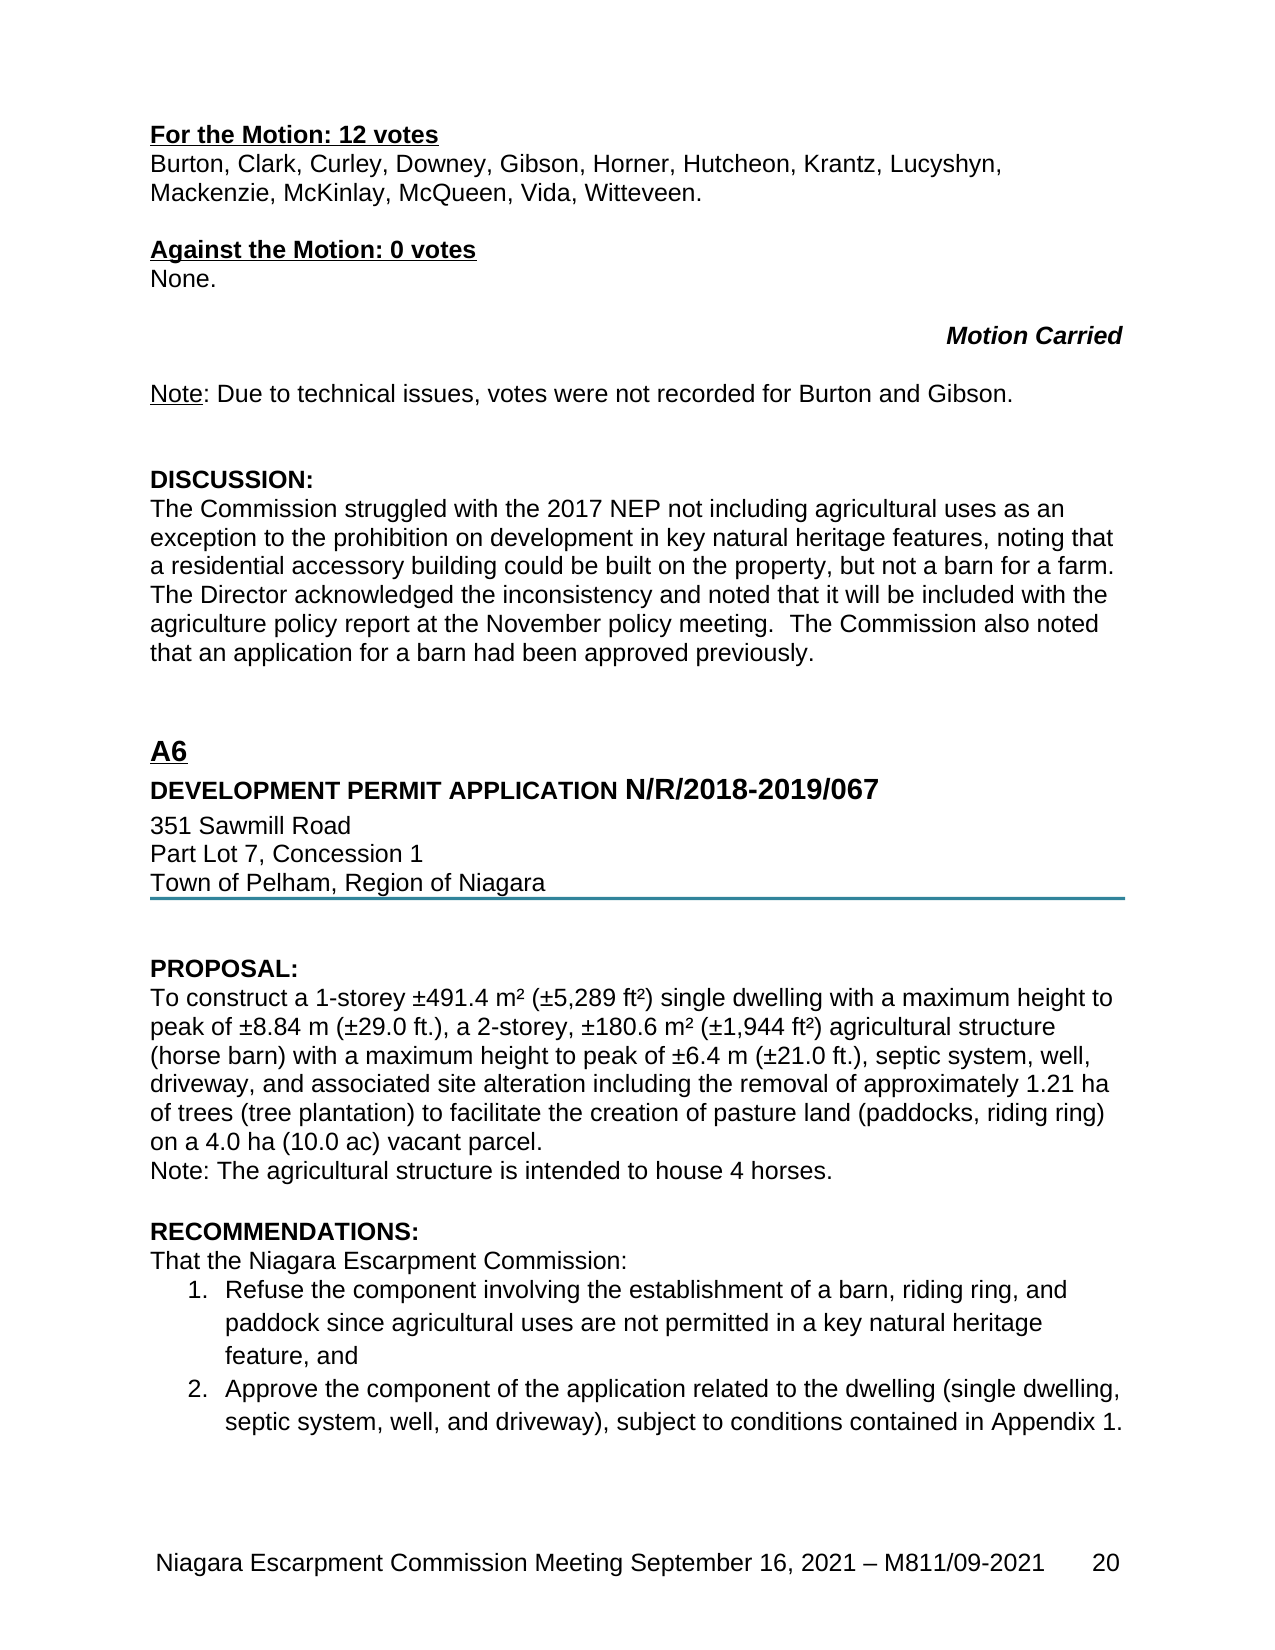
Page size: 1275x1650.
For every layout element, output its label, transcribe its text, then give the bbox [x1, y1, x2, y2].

text Burton, Clark, Curley, Downey, Gibson, Horner, Hutcheon, Krantz, Lucyshyn, Mackenzie, McKinlay, McQueen, Vida, Witteveen. [150, 149, 1125, 206]
list Approve the component of the application related to the dwelling (single dwelling, septic system, well, and driveway), subject to conditions contained in Appendix 1. [187, 1374, 1125, 1436]
text None. [150, 264, 1125, 292]
text The Commission struggled with the 2017 NEP not including agricultural uses as an exception to the prohibition on development in key natural heritage features, noting that a residential accessory building could be built on the property, but not a barn for a farm. The Director acknowledged the inconsistency and noted that it will be included with the agriculture policy report at the November policy meeting. The Commission also noted that an application for a barn had been approved previously. [150, 494, 1125, 666]
text Part Lot 7, Concession 1 [150, 839, 1125, 868]
text Town of Pelham, Region of Niagara [150, 868, 1125, 896]
text Note: Due to technical issues, votes were not recorded for Burton and Gibson. [150, 379, 1125, 407]
subtitle DEVELOPMENT PERMIT APPLICATION N/R/2018-2019/067 [150, 772, 1125, 806]
text 351 Sawmill Road [150, 811, 1125, 839]
text Against the Motion: 0 votes [150, 235, 1125, 264]
text DISCUSSION: [150, 465, 1125, 494]
text That the Niagara Escarpment Commission: [150, 1246, 1125, 1275]
text Note: The agricultural structure is intended to house 4 horses. [150, 1156, 1125, 1184]
subtitle PROPOSAL: [150, 954, 1125, 983]
subtitle A6 [150, 733, 1125, 767]
text To construct a 1-storey ±491.4 m² (±5,289 ft²) single dwelling with a maximum height to peak of ±8.84 m (±29.0 ft.), a 2-storey, ±180.6 m² (±1,944 ft²) agricultural structure (horse barn) with a maximum height to peak of ±6.4 m (±21.0 ft.), septic system, well, driveway, and associated site alteration including the removal of approximately 1.21 ha of trees (tree plantation) to facilitate the creation of pasture land (paddocks, riding ring) on a 4.0 ha (10.0 ac) vacant parcel. [150, 983, 1125, 1156]
text For the Motion: 12 votes [150, 120, 1125, 149]
list Refuse the component involving the establishment of a barn, riding ring, and paddock since agricultural uses are not permitted in a key natural heritage feature, and [187, 1275, 1125, 1370]
subtitle RECOMMENDATIONS: [150, 1217, 1125, 1246]
text Motion Carried [150, 321, 1125, 350]
